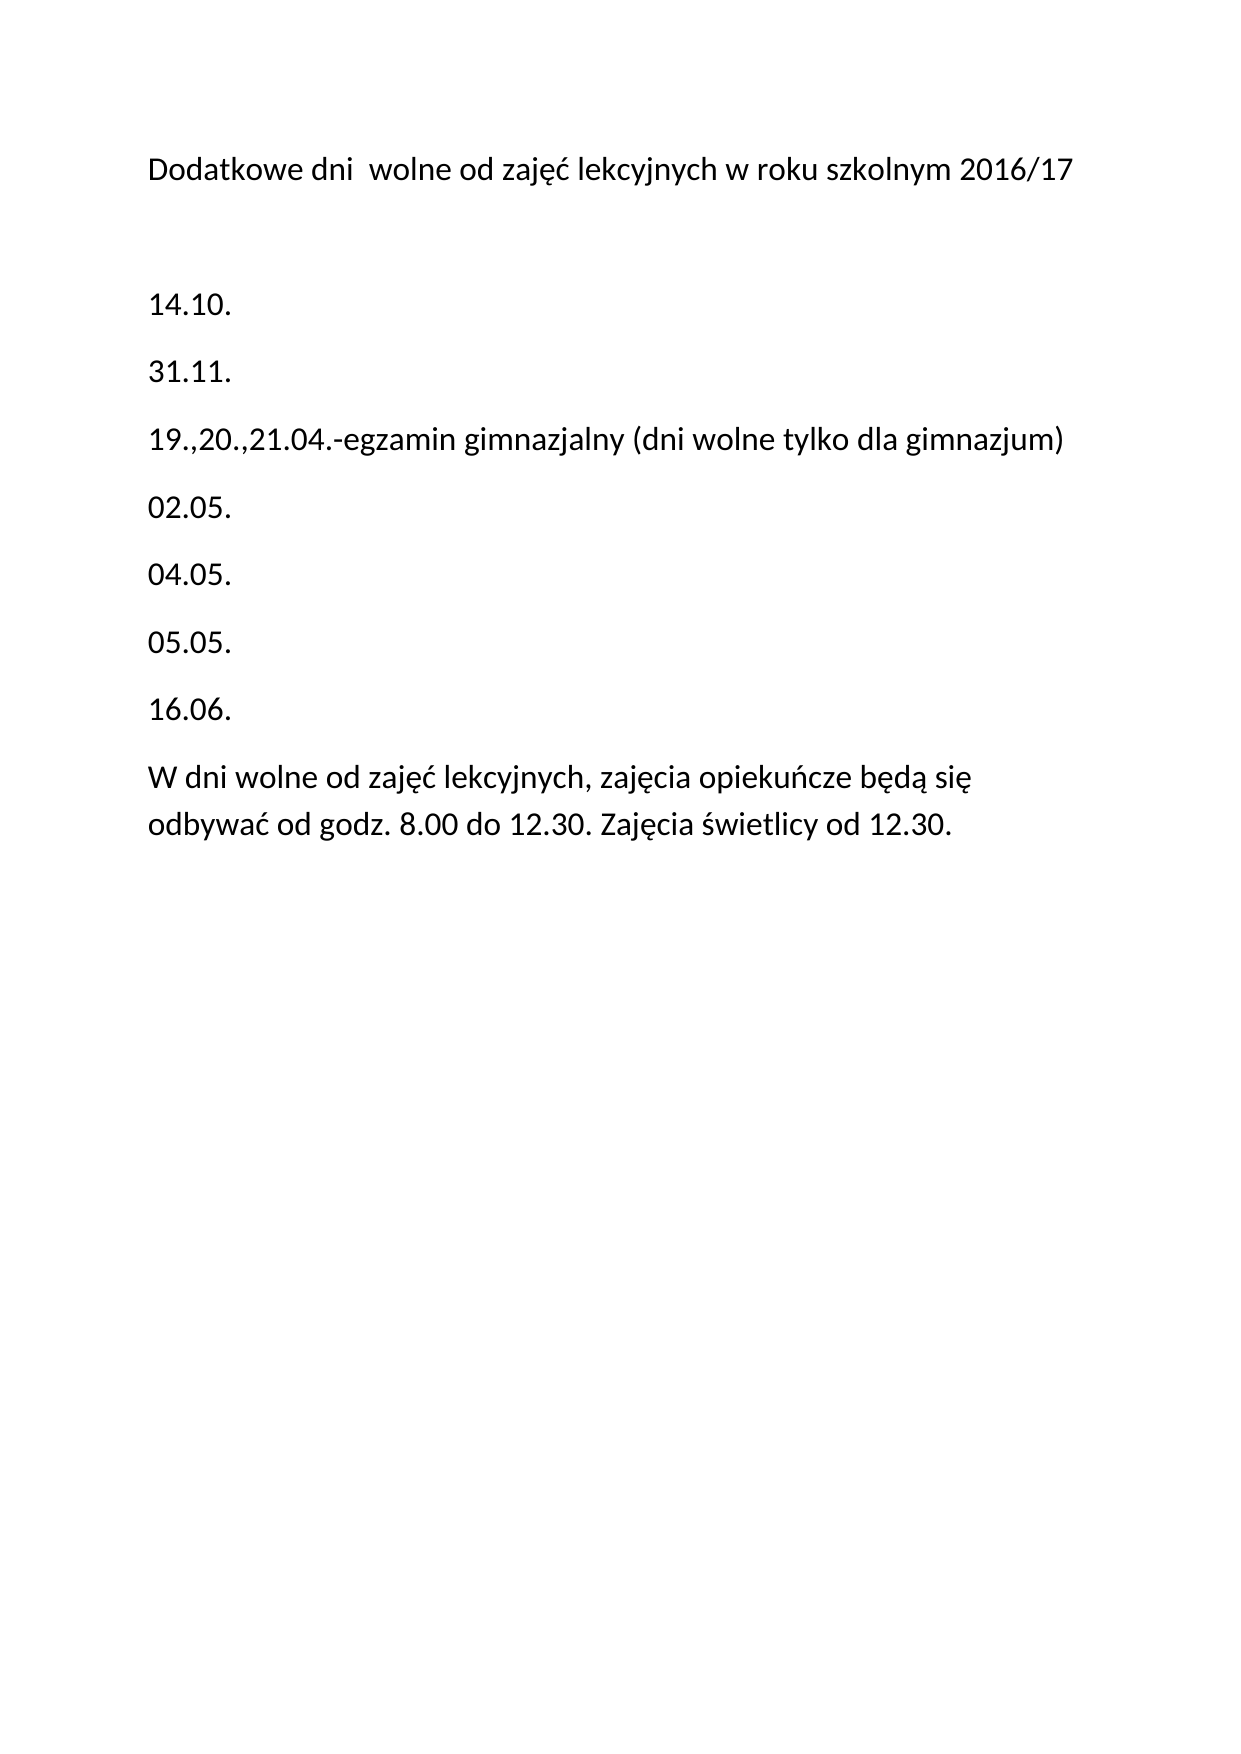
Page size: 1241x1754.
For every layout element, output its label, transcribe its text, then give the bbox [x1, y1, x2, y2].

text Dodatkowe dni wolne od zajęć lekcyjnych w roku szkolnym 2016/17 [148, 148, 1093, 188]
text 04.05. [148, 553, 1093, 594]
text 19.,20.,21.04.-egzamin gimnazjalny (dni wolne tylko dla gimnazjum) [148, 418, 1093, 459]
text 16.06. [148, 688, 1093, 729]
text 31.11. [148, 350, 1093, 391]
text 05.05. [148, 621, 1093, 662]
text W dni wolne od zajęć lekcyjnych, zajęcia opiekuńcze będą się odbywać od godz. 8.00 do 12.30. Zajęcia świetlicy od 12.30. [148, 756, 1093, 843]
text 14.10. [148, 283, 1093, 323]
text 02.05. [148, 486, 1093, 526]
